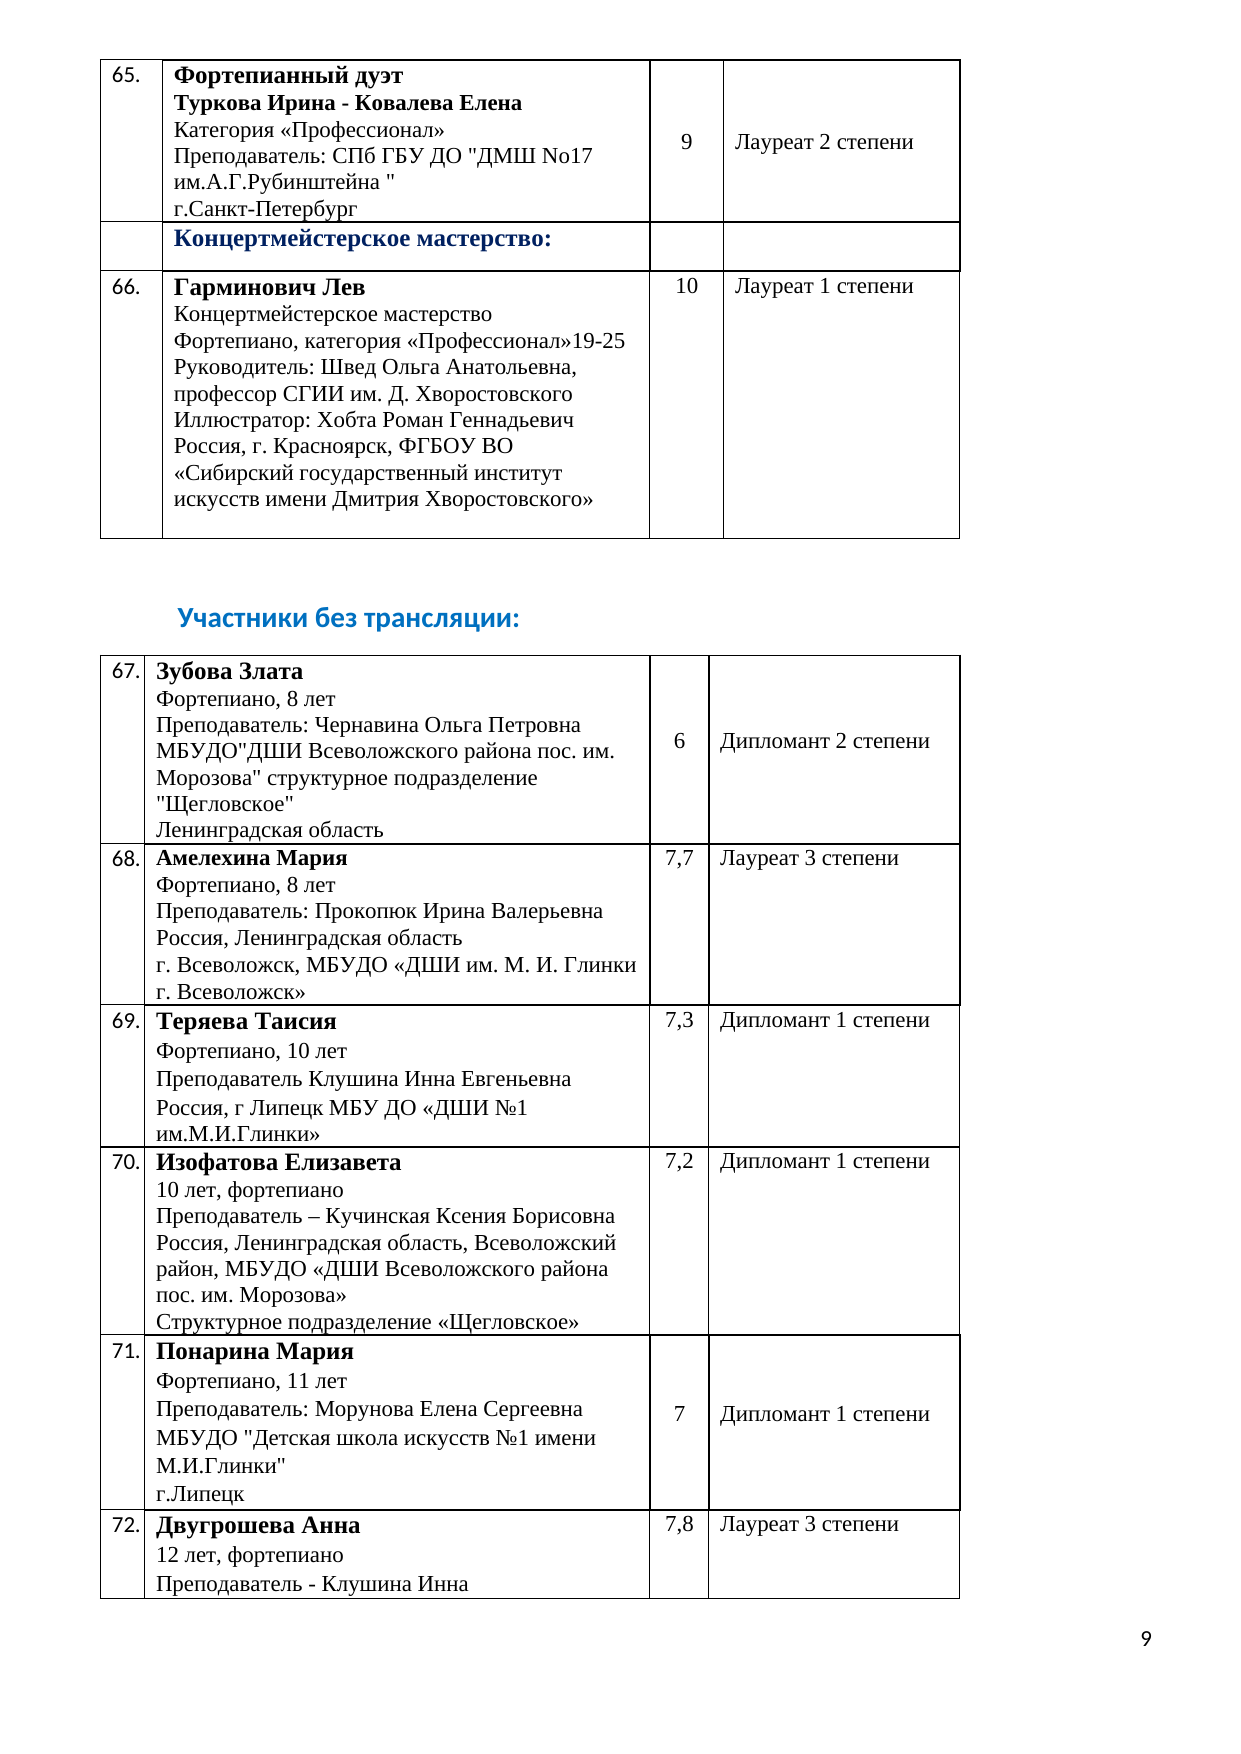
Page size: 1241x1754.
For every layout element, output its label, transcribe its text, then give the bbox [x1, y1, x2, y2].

table_cell 9 [651, 61, 723, 221]
table_cell [101, 1005, 144, 1146]
table_cell 10 [650, 272, 723, 538]
table_cell 7,3 [650, 1006, 708, 1146]
table_header Дипломант 2 степени [710, 656, 959, 843]
table_cell [101, 222, 162, 270]
table_cell 7,8 [650, 1511, 708, 1598]
table_header Зубова Злата Фортепиано, 8 лет Преподаватель: Чернавина Ольга Петровна МБУДО"ДШИ Всеволожского района пос. им. Морозова" структурное подразделение "Щегловское" Ленинградская область [145, 656, 649, 843]
table_cell Амелехина Мария Фортепиано, 8 лет Преподаватель: Прокопюк Ирина Валерьевна Россия, Ленинградская область г. Всеволожск, МБУДО «ДШИ им. М. И. Глинки г. Всеволожск» [145, 845, 649, 1004]
table_cell [101, 1335, 144, 1509]
table_header 6 [651, 656, 708, 843]
table_cell Теряева Таисия Фортепиано, 10 лет Преподаватель Клушина Инна Евгеньевна Россия, г Липецк МБУ ДО «ДШИ №1 им.М.И.Глинки» [145, 1006, 649, 1146]
table_header [101, 656, 144, 843]
table_cell [101, 271, 162, 538]
table_cell Изофатова Елизавета 10 лет, фортепиано Преподаватель – Кучинская Ксения Борисовна Россия, Ленинградская область, Всеволожский район, МБУДО «ДШИ Всеволожского района пос. им. Морозова» Структурное подразделение «Щегловское» [145, 1148, 649, 1334]
table_cell Дипломант 1 степени [710, 1336, 959, 1509]
table_cell [724, 223, 959, 270]
table_cell [101, 60, 162, 221]
table_cell Концертмейстерское мастерство: [163, 223, 649, 270]
table_cell Лауреат 1 степени [724, 272, 959, 538]
table_cell 7 [651, 1336, 708, 1509]
table_cell 7,2 [650, 1148, 708, 1334]
table_cell [101, 844, 144, 1004]
table_cell Понарина Мария Фортепиано, 11 лет Преподаватель: Морунова Елена Сергеевна МБУДО "Детская школа искусств №1 имени М.И.Глинки" г.Липецк [145, 1336, 649, 1509]
table_cell Лауреат 3 степени [709, 1511, 959, 1598]
table_cell Гарминович Лев Концертмейстерское мастерство Фортепиано, категория «Профессионал»19-25 Руководитель: Швед Ольга Анатольевна, профессор СГИИ им. Д. Хворостовского Иллюстратор: Хобта Роман Геннадьевич Россия, г. Красноярск, ФГБОУ ВО «Сибирский государственный институт искусств имени Дмитрия Хворостовского» [163, 272, 649, 538]
table_cell Дипломант 1 степени [709, 1148, 959, 1334]
table_cell [651, 223, 723, 270]
table_cell [101, 1148, 144, 1334]
table_cell Лауреат 2 степени [724, 61, 959, 221]
table_cell [101, 1510, 144, 1598]
table_cell Дипломант 1 степени [709, 1006, 959, 1146]
text Участники без трансляции: [177, 599, 1152, 635]
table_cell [145, 1511, 649, 1598]
table_cell Лауреат 3 степени [710, 845, 959, 1004]
table_cell 7,7 [651, 845, 708, 1004]
table_cell Фортепианный дуэт Туркова Ирина - Ковалева Елена Категория «Профессионал» Преподаватель: СПб ГБУ ДО "ДМШ No17 им.А.Г.Рубинштейна " г.Санкт-Петербург [163, 61, 649, 221]
